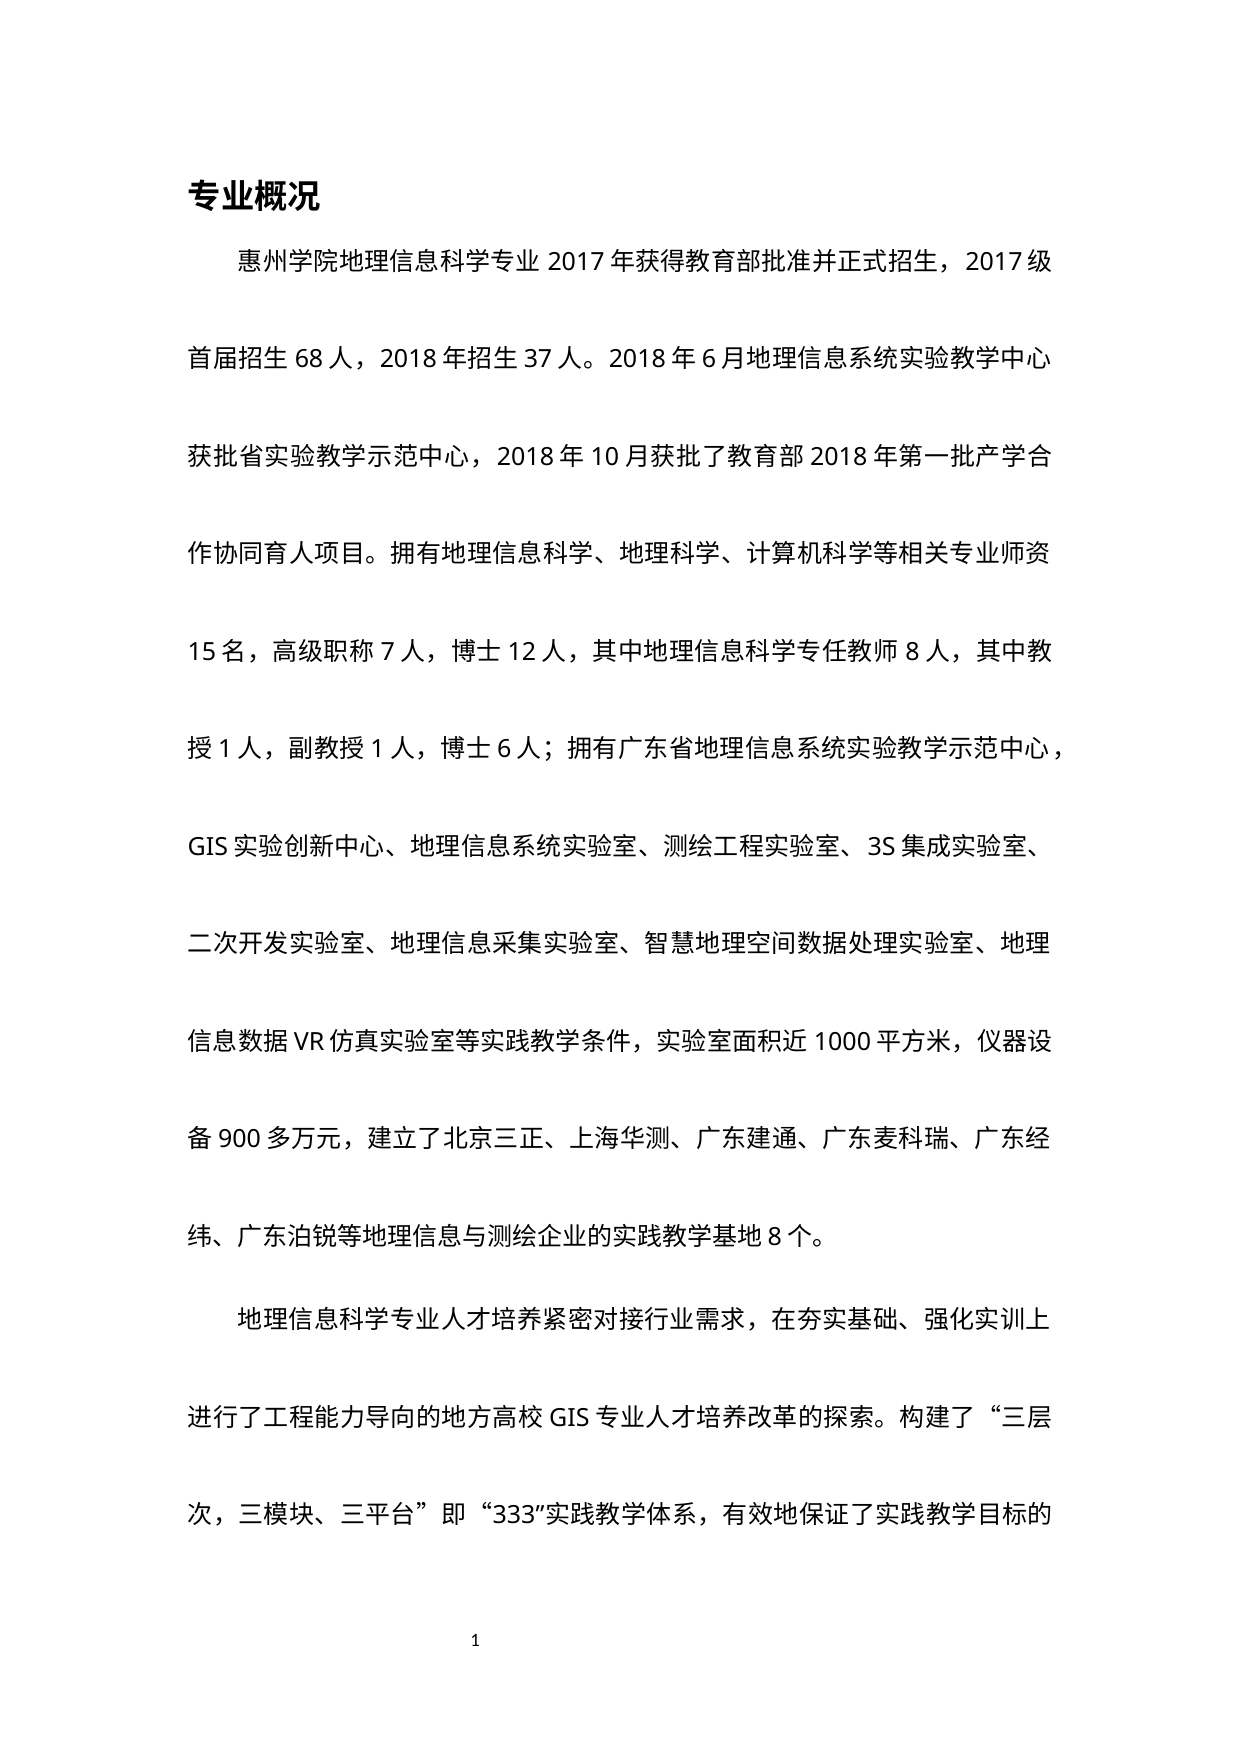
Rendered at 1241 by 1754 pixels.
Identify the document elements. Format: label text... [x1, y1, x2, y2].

text 专业概况 [187, 162, 1053, 227]
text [187, 1285, 1053, 1545]
text 惠州学院地理信息科学专业2017年获得教育部批准并正式招生，2017级首届招生68人，2018年招生37人。2018年6月地理信息系统实验教学中心获批省实验教学示范中心，2018年10月获批了教育部2018年第一批产学合作协同育人项目。拥有地理信息科学、地理科学、计算机科学等相关专业师资15名，高级职称7人，博士12人，其中地理信息科学专任教师8人，其中教授1人，副教授1人，博士6人；拥有广东省地理信息系统实验教学示范中心，GIS实验创新中心、地理信息系统实验室、测绘工程实验室、3S集成实验室、二次开发实验室、地理信息采集实验室、智慧地理空间数据处理实验室、地理信息数据VR仿真实验室等实践教学条件，实验室面积近1000平方米，仪器设备900多万元，建立了北京三正、上海华测、广东建通、广东麦科瑞、广东经纬、广东泊锐等地理信息与测绘企业的实践教学基地8个。 [187, 227, 1053, 1267]
